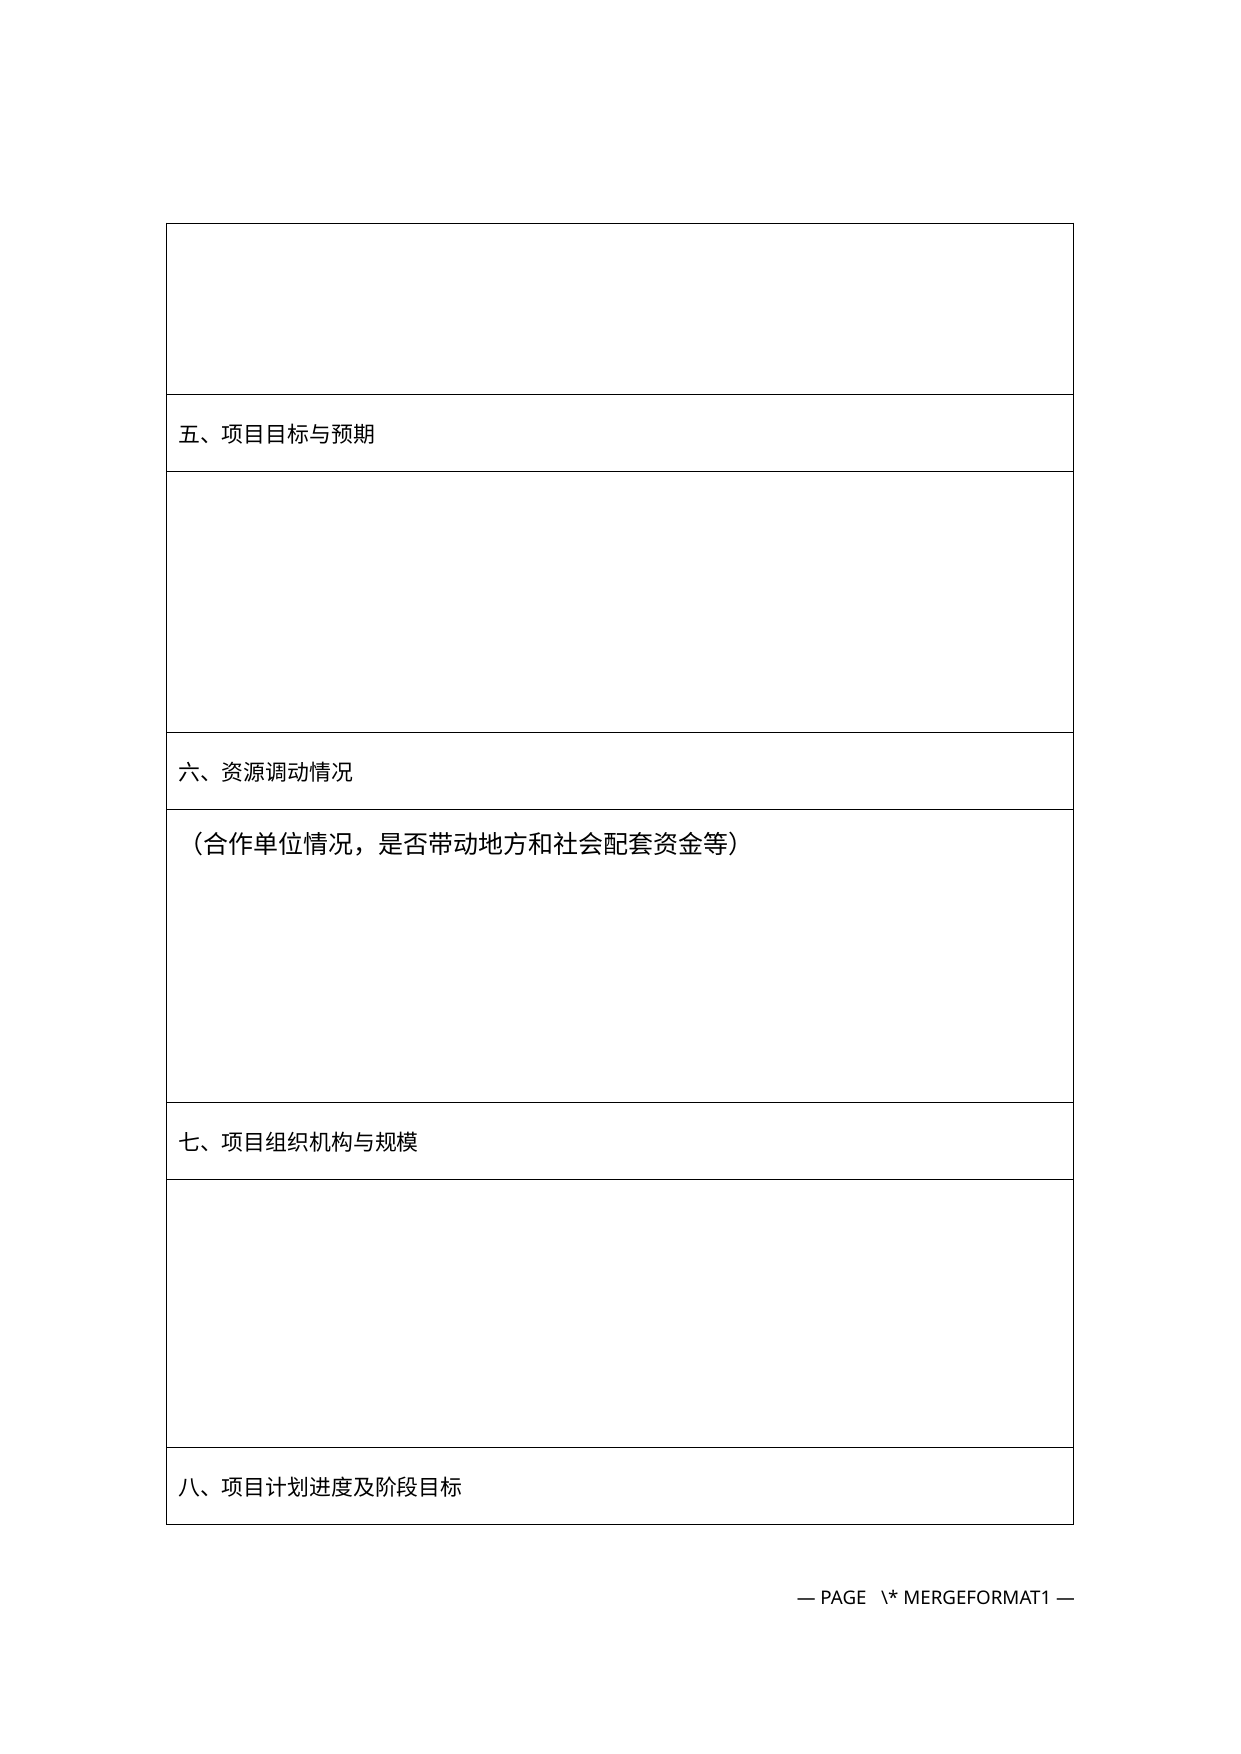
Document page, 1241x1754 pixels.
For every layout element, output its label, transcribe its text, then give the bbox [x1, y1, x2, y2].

table_cell 七、项目组织机构与规模 [167, 1103, 1073, 1179]
table_cell 五、项目目标与预期 [167, 395, 1073, 471]
table_cell （合作单位情况，是否带动地方和社会配套资金等） [167, 810, 1073, 1102]
table_cell 八、项目计划进度及阶段目标 [167, 1448, 1073, 1524]
table_cell [167, 472, 1073, 732]
table_cell [167, 1180, 1073, 1447]
table_cell [167, 224, 1073, 394]
table_cell 六、资源调动情况 [167, 733, 1073, 809]
